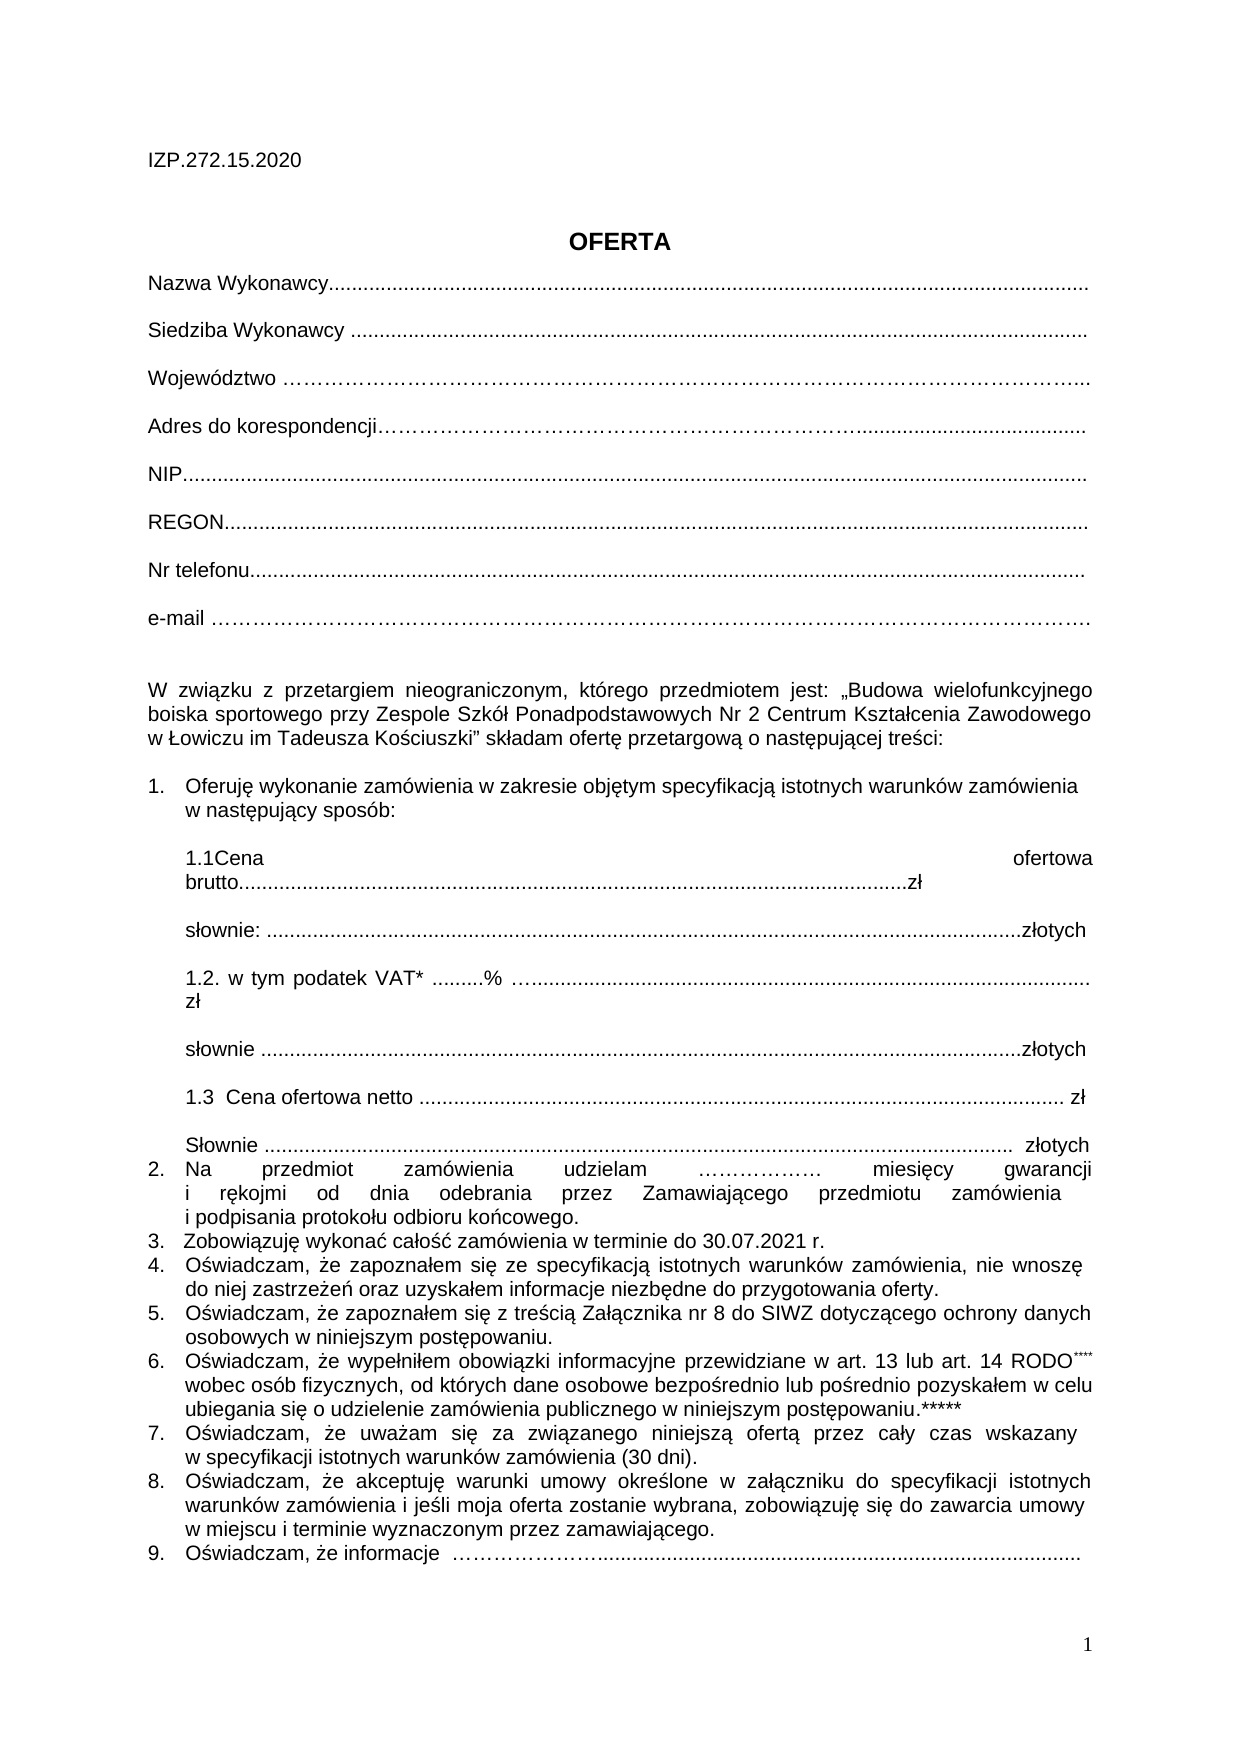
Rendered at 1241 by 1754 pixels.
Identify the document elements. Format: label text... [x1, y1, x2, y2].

text IZP.272.15.2020 [148, 148, 1093, 172]
text Siedziba Wykonawcy ................................................................................................................................ [148, 318, 1093, 342]
text 1.3 Cena ofertowa netto ................................................................................................................ zł [185, 1085, 1093, 1109]
text Nazwa Wykonawcy.................................................................................................................................... [148, 270, 1093, 294]
list Oświadczam, że uważam się za związanego niniejszą ofertą przez cały czas wskazany w specyfikacji istotnych warunków zamówienia (30 dni). [148, 1421, 1093, 1468]
text REGON...................................................................................................................................................... [148, 510, 1093, 534]
subtitle OFERTA [148, 227, 1093, 256]
list Zobowiązuję wykonać całość zamówienia w terminie do 30.07.2021 r. [148, 1229, 1093, 1253]
text Województwo ……………………………………………………………………………………………………... [148, 366, 1093, 390]
list Oświadczam, że zapoznałem się z treścią Załącznika nr 8 do SIWZ dotyczącego ochrony danych osobowych w niniejszym postępowaniu. [148, 1301, 1093, 1349]
list Oferuję wykonanie zamówienia w zakresie objętym specyfikacją istotnych warunków zamówienia w następujący sposób: [148, 774, 1093, 822]
list Oświadczam, że akceptuję warunki umowy określone w załączniku do specyfikacji istotnych warunków zamówienia i jeśli moja oferta zostanie wybrana, zobowiązuję się do zawarcia umowy w miejscu i terminie wyznaczonym przez zamawiającego. [148, 1468, 1093, 1540]
list Oświadczam, że zapoznałem się ze specyfikacją istotnych warunków zamówienia, nie wnoszę do niej zastrzeżeń oraz uzyskałem informacje niezbędne do przygotowania oferty. [148, 1253, 1093, 1301]
text NIP............................................................................................................................................................. [148, 462, 1093, 486]
text Słownie .................................................................................................................................. złotych [148, 1133, 1093, 1157]
text 1.1Cena ofertowa brutto....................................................................................................................zł [185, 846, 1093, 893]
list Na przedmiot zamówienia udzielam ……………… miesięcy gwarancji i rękojmi od dnia odebrania przez Zamawiającego przedmiotu zamówienia i podpisania protokołu odbioru końcowego. [148, 1157, 1093, 1229]
text Adres do korespondencji……………………………………………………………........................................ [148, 414, 1093, 438]
text słownie ....................................................................................................................................złotych [185, 1037, 1093, 1061]
list Oświadczam, że informacje ………………….................................................................................... [148, 1540, 1093, 1564]
text Nr telefonu................................................................................................................................................. [148, 558, 1093, 582]
text słownie: ...................................................................................................................................złotych [185, 917, 1093, 941]
list Oświadczam, że wypełniłem obowiązki informacyjne przewidziane w art. 13 lub art. 14 RODO**** wobec osób fizycznych, od których dane osobowe bezpośrednio lub pośrednio pozyskałem w celu ubiegania się o udzielenie zamówienia publicznego w niniejszym postępowaniu.***** [148, 1349, 1093, 1421]
text 1.2. w tym podatek VAT* .........% …................................................................................................. zł [185, 965, 1093, 1013]
text W związku z przetargiem nieograniczonym, którego przedmiotem jest: „Budowa wielofunkcyjnego boiska sportowego przy Zespole Szkół Ponadpodstawowych Nr 2 Centrum Kształcenia Zawodowego w Łowiczu im Tadeusza Kościuszki” składam ofertę przetargową o następującej treści: [148, 678, 1093, 749]
text e-mail ………………………………………………………………………………………………………………. [148, 606, 1093, 630]
